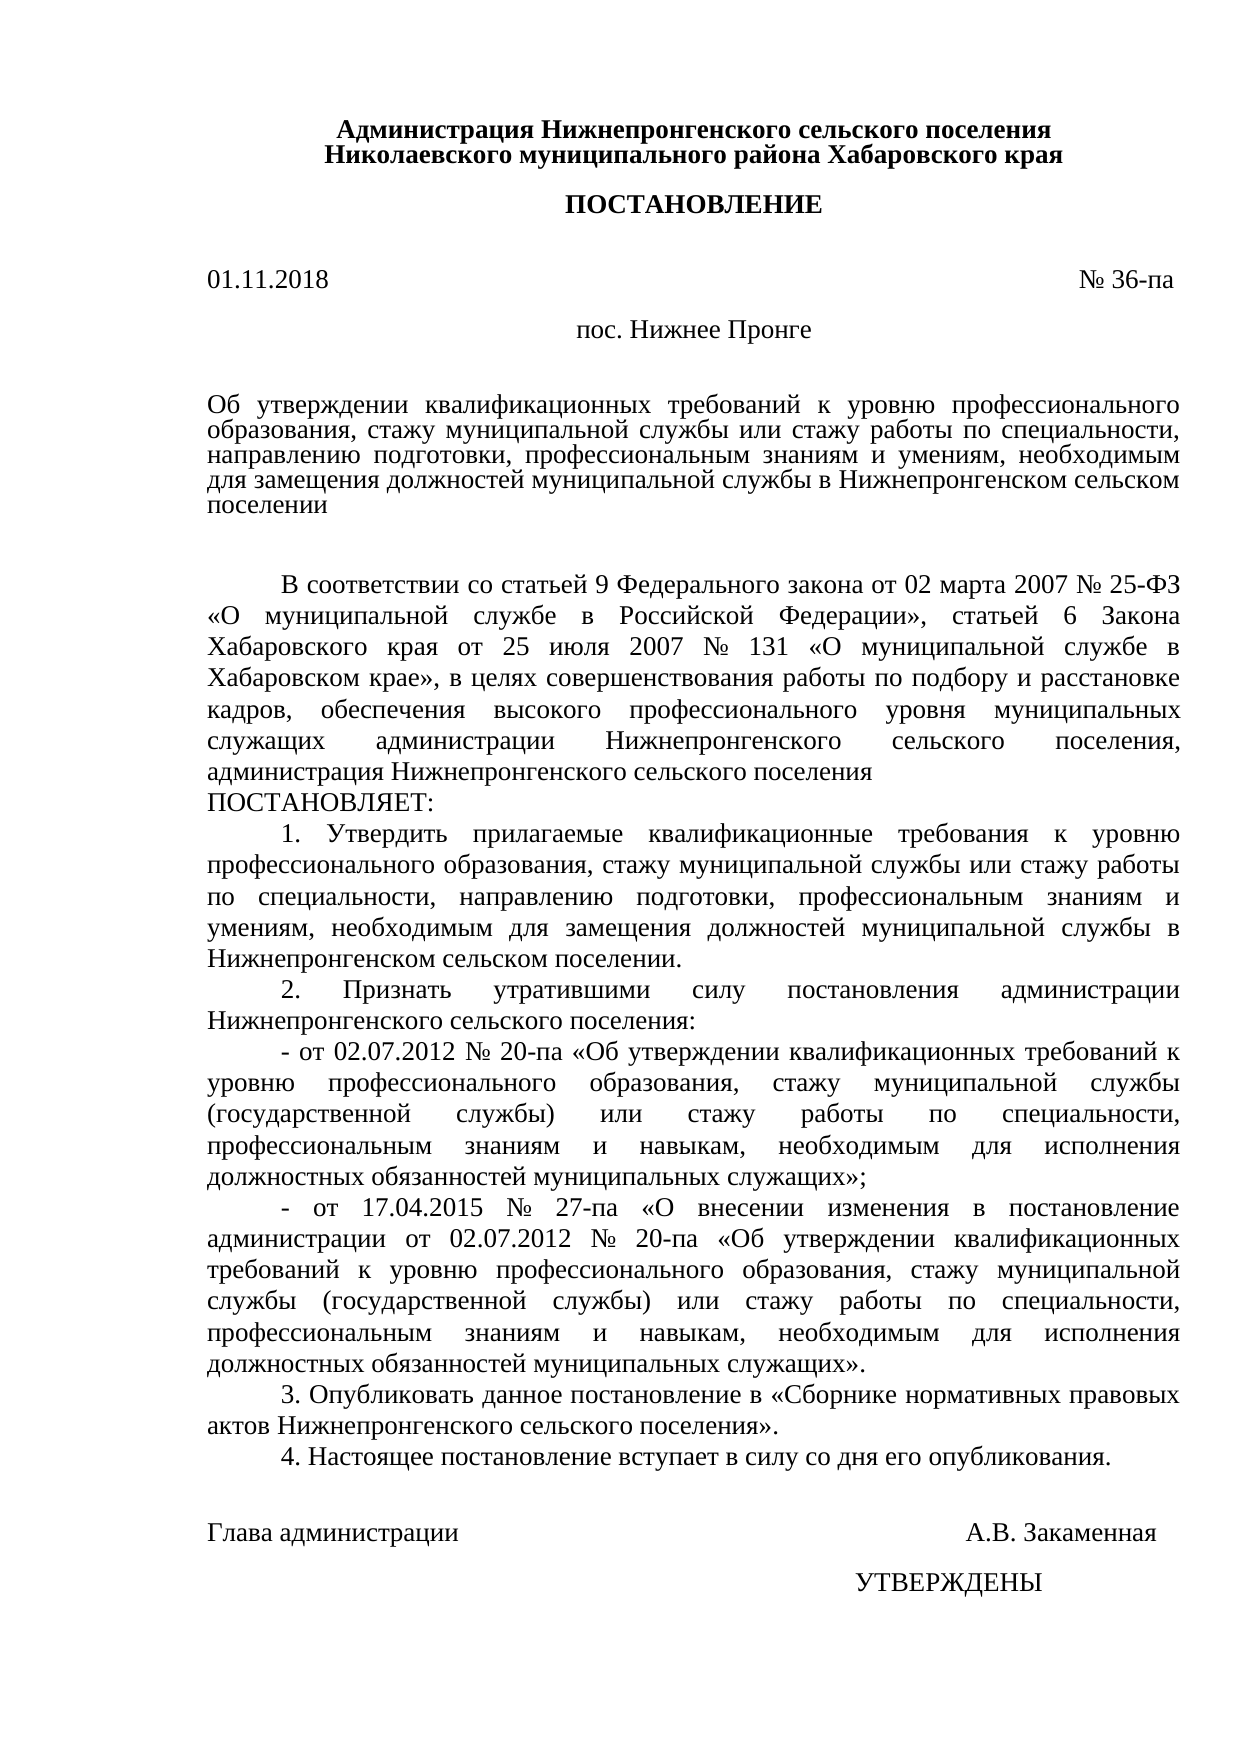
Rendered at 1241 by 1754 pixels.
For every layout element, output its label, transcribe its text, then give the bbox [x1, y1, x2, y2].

text 3. Опубликовать данное постановление в «Сборнике нормативных правовых актов Нижнепронгенского сельского поселения». [207, 1378, 1181, 1440]
text 1. Утвердить прилагаемые квалификационные требования к уровню профессионального образования, стажу муниципальной службы или стажу работы по специальности, направлению подготовки, профессиональным знаниям и умениям, необходимым для замещения должностей муниципальной службы в Нижнепронгенском сельском поселении. [207, 817, 1181, 973]
text Николаевского муниципального района Хабаровского края [207, 143, 1181, 168]
text УТВЕРЖДЕНЫ [709, 1571, 1182, 1596]
text 01.11.2018 № 36-па [207, 268, 1181, 293]
text В соответствии со статьей 9 Федерального закона от 02 марта 2007 № 25-ФЗ «О муниципальной службе в Российской Федерации», статьей 6 Закона Хабаровского края от 25 июля 2007 № 131 «О муниципальной службе в Хабаровском крае», в целях совершенствования работы по подбору и расстановке кадров, обеспечения высокого профессионального уровня муниципальных служащих администрации Нижнепронгенского сельского поселения, администрация Нижнепронгенского сельского поселения [207, 568, 1182, 786]
text 2. Признать утратившими силу постановления администрации Нижнепронгенского сельского поселения: [207, 973, 1181, 1035]
text пос. Нижнее Пронге [207, 318, 1181, 343]
text ПОСТАНОВЛЯЕТ: [207, 786, 1182, 817]
text 4. Настоящее постановление вступает в силу со дня его опубликования. [207, 1440, 1181, 1471]
text ПОСТАНОВЛЕНИЕ [207, 193, 1181, 218]
text Администрация Нижнепронгенского сельского поселения [207, 118, 1181, 143]
text - от 02.07.2012 № 20-па «Об утверждении квалификационных требований к уровню профессионального образования, стажу муниципальной службы (государственной службы) или стажу работы по специальности, профессиональным знаниям и навыкам, необходимым для исполнения должностных обязанностей муниципальных служащих»; [207, 1035, 1181, 1191]
text - от 17.04.2015 № 27-па «О внесении изменения в постановление администрации от 02.07.2012 № 20-па «Об утверждении квалификационных требований к уровню профессионального образования, стажу муниципальной службы (государственной службы) или стажу работы по специальности, профессиональным знаниям и навыкам, необходимым для исполнения должностных обязанностей муниципальных служащих». [207, 1191, 1181, 1378]
text Об утверждении квалификационных требований к уровню профессионального образования, стажу муниципальной службы или стажу работы по специальности, направлению подготовки, профессиональным знаниям и умениям, необходимым для замещения должностей муниципальной службы в Нижнепронгенском сельском поселении [207, 393, 1181, 518]
text Глава администрации А.В. Закаменная [207, 1521, 1181, 1546]
